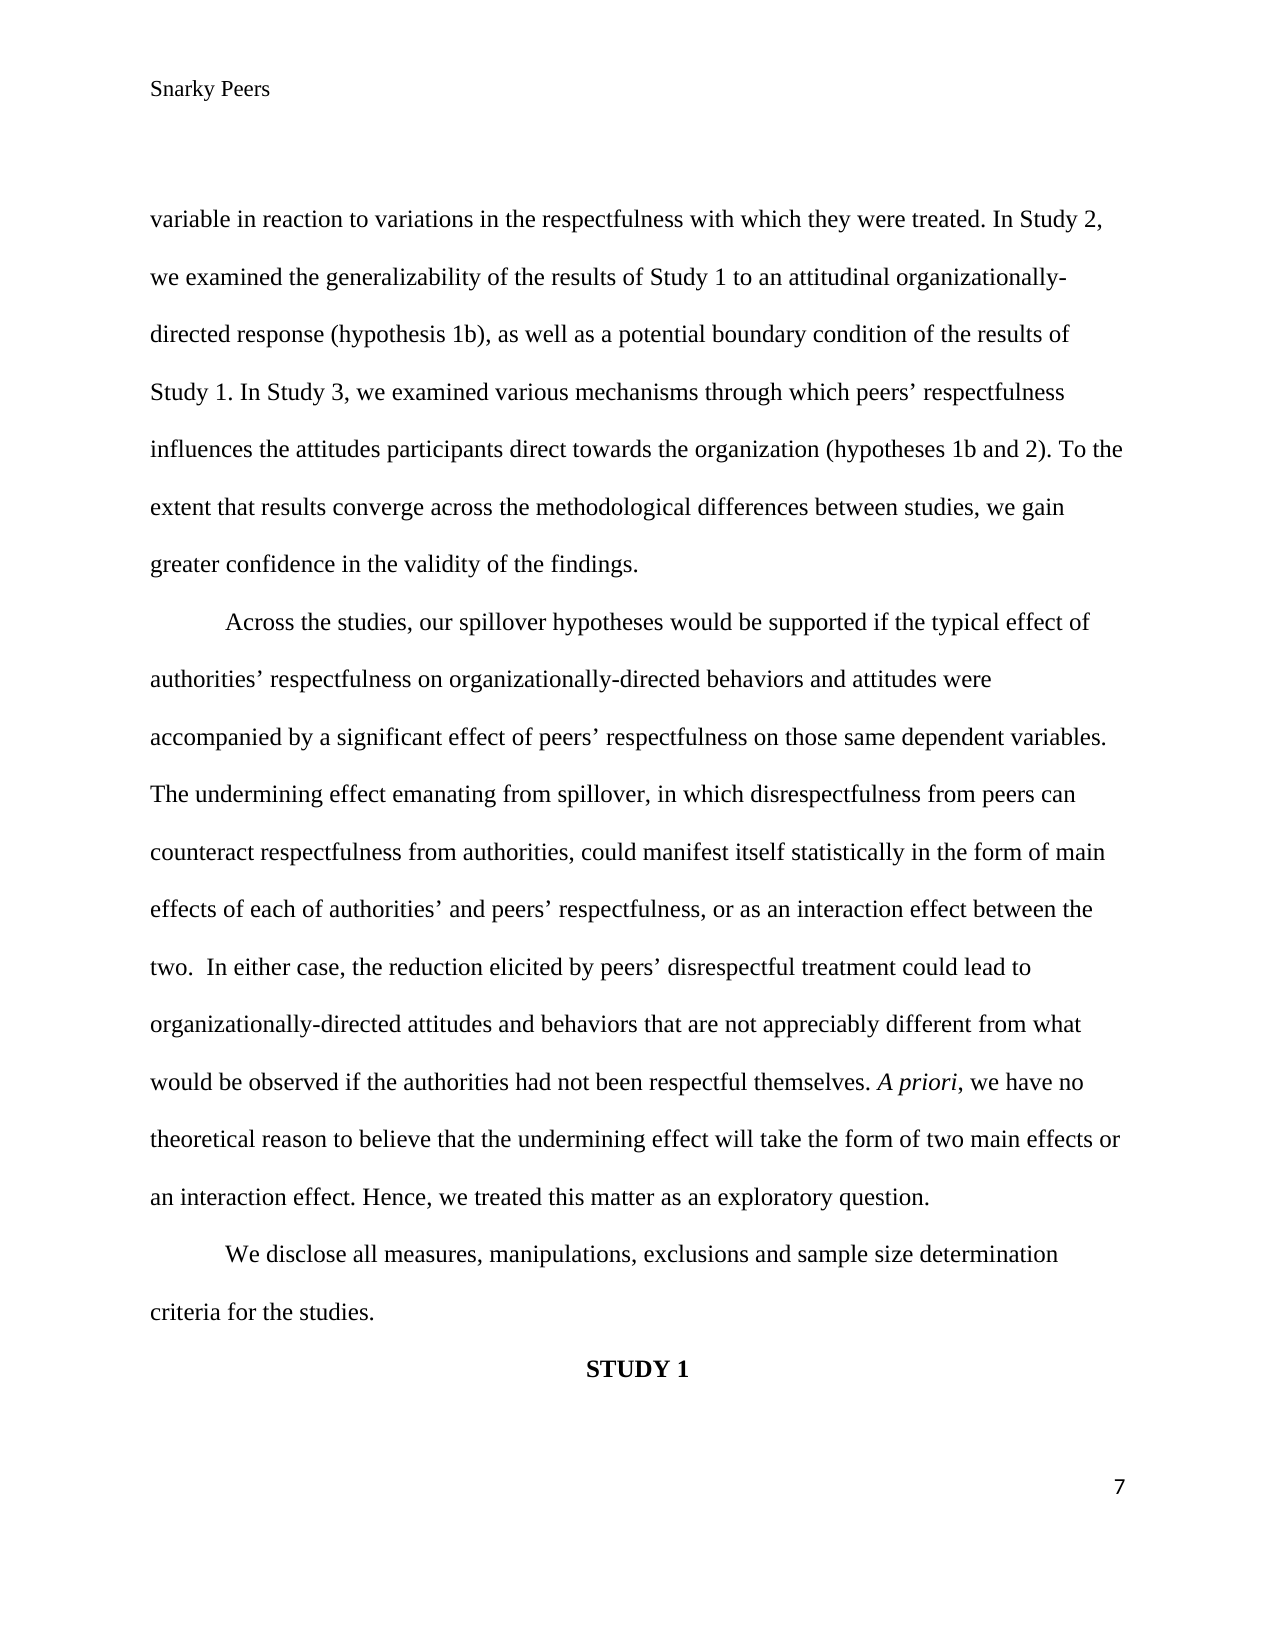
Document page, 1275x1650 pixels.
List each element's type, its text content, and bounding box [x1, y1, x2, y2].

text STUDY 1 [150, 1354, 1125, 1383]
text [150, 204, 1125, 578]
text Across the studies, our spillover hypotheses would be supported if the typical effect of authorities’ respectfulness on organizationally-directed behaviors and attitudes were accompanied by a significant effect of peers’ respectfulness on those same dependent variables. The undermining effect emanating from spillover, in which disrespectfulness from peers can counteract respectfulness from authorities, could manifest itself statistically in the form of main effects of each of authorities’ and peers’ respectfulness, or as an interaction effect between the two. In either case, the reduction elicited by peers’ disrespectful treatment could lead to organizationally-directed attitudes and behaviors that are not appreciably different from what would be observed if the authorities had not been respectful themselves. A priori, we have no theoretical reason to believe that the undermining effect will take the form of two main effects or an interaction effect. Hence, we treated this matter as an exploratory question. [150, 607, 1125, 1210]
text We disclose all measures, manipulations, exclusions and sample size determination criteria for the studies. [150, 1239, 1125, 1325]
